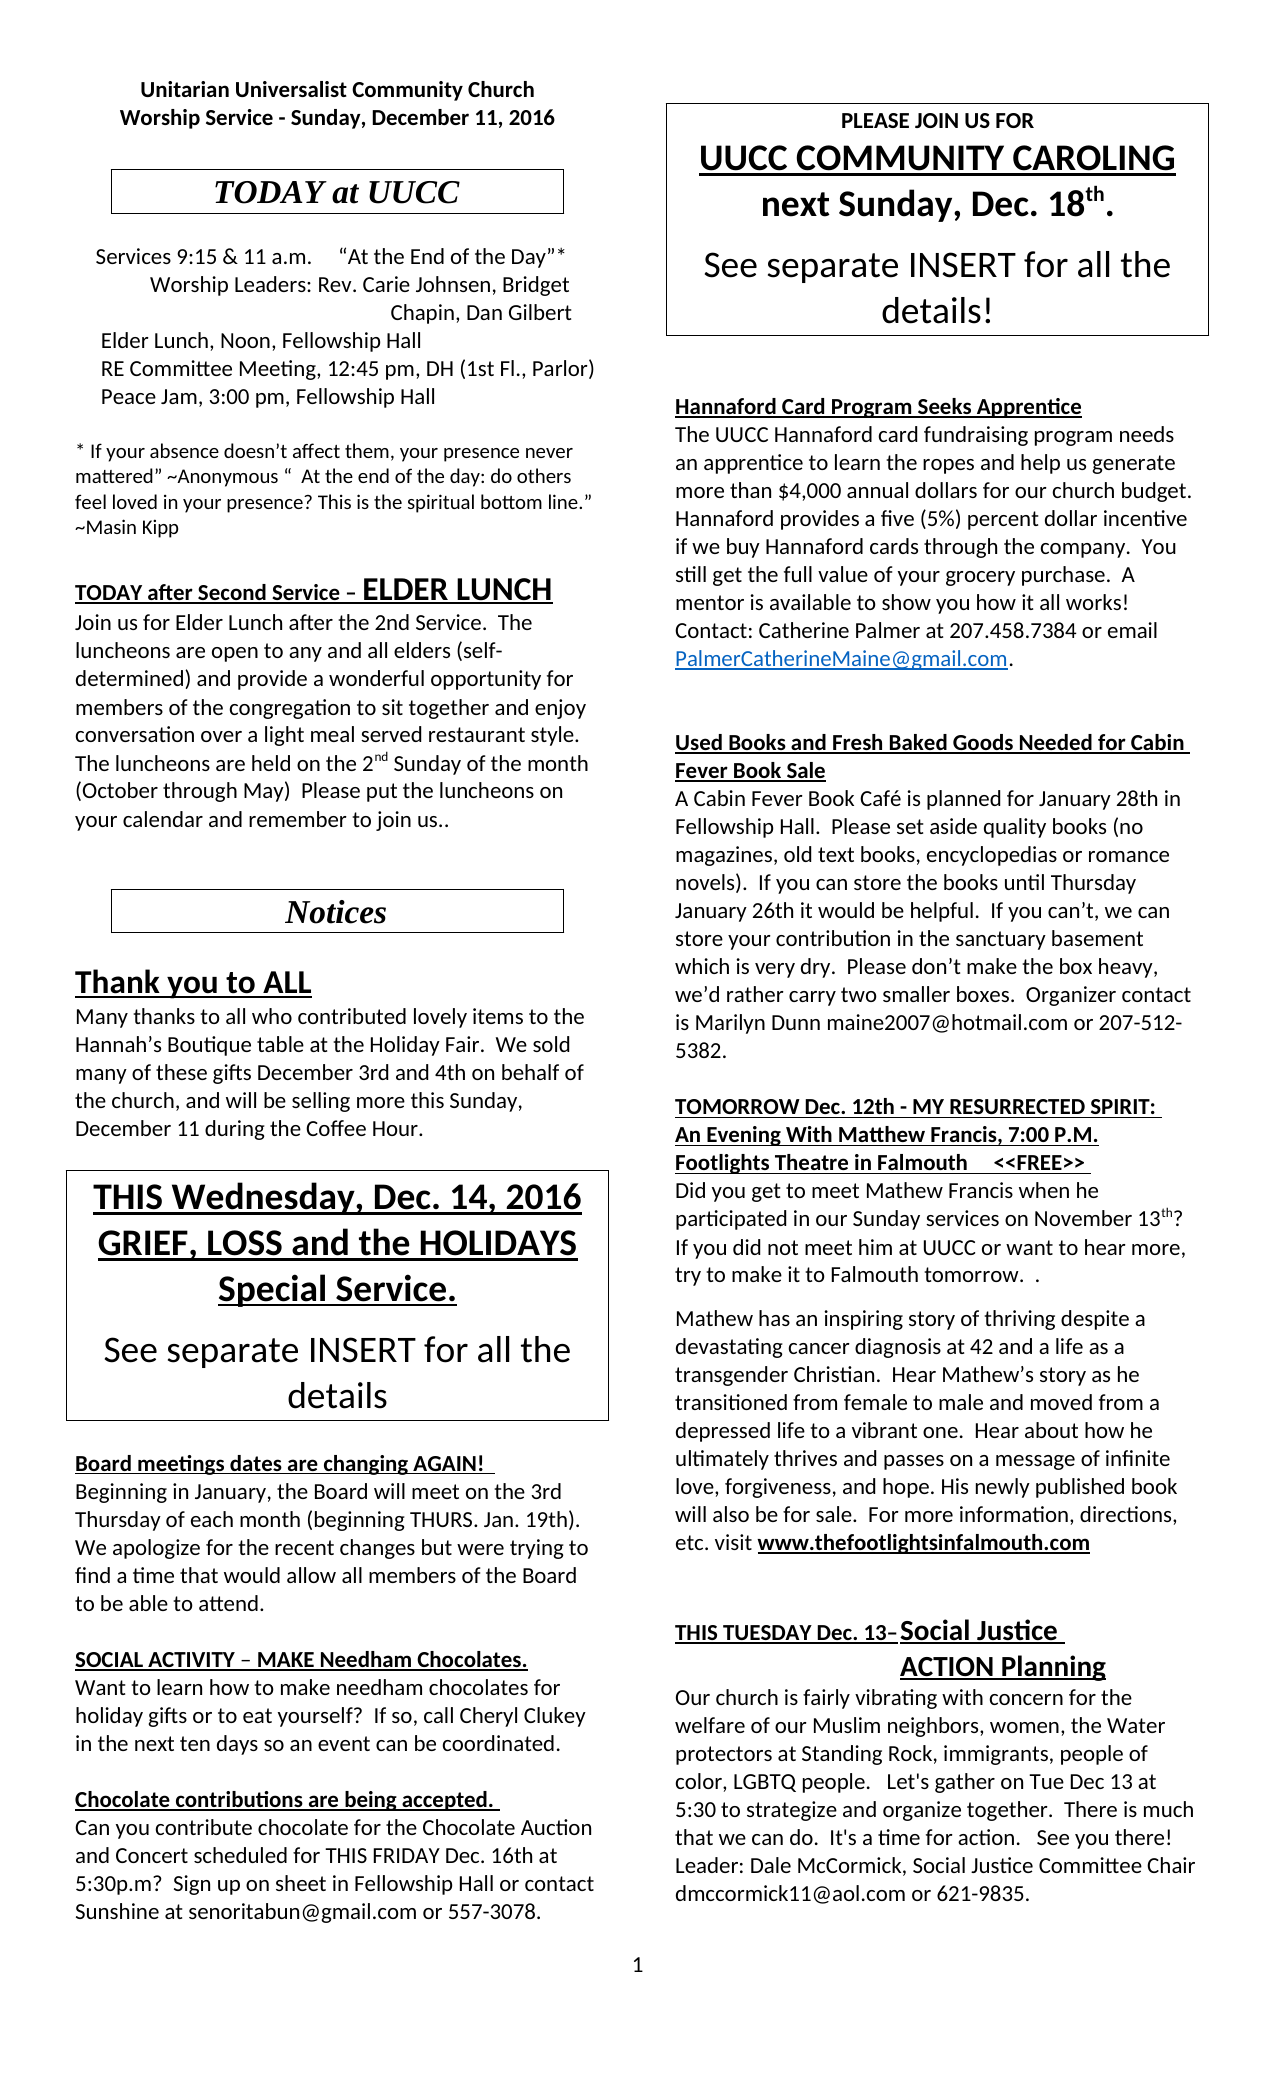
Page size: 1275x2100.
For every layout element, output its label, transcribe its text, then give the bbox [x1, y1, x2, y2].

text Special Service. [75, 1265, 600, 1311]
text Footlights Theatre in Falmouth <<FREE>> [675, 1148, 1200, 1177]
text Many thanks to all who contributed lovely items to the Hannah’s Boutique table at the Holiday Fair. We sold many of these gifts December 3rd and 4th on behalf of the church, and will be selling more this Sunday, December 11 during the Coffee Hour. [75, 1002, 600, 1142]
text Chocolate contributions are being accepted. [75, 1785, 600, 1813]
text PLEASE JOIN US FOR [667, 104, 1208, 134]
text See separate INSERT for all the details! [667, 238, 1208, 335]
text Worship Service - Sunday, December 11, 2016 [75, 103, 600, 131]
text SOCIAL ACTIVITY – MAKE Needham Chocolates. [75, 1645, 600, 1673]
text ACTION Planning [675, 1648, 1200, 1683]
text Want to learn how to make needham chocolates for holiday gifts or to eat yourself? If so, call Cheryl Clukey in the next ten days so an event can be coordinated. [75, 1673, 600, 1757]
text Thank you to ALL [75, 961, 600, 1002]
text An Evening With Matthew Francis, 7:00 P.M. [675, 1121, 1200, 1148]
text RE Committee Meeting, 12:45 pm, DH (1st Fl., Parlor) [75, 354, 600, 382]
text The UUCC Hannaford card fundraising program needs an apprentice to learn the ropes and help us generate more than $4,000 annual dollars for our church budget. Hannaford provides a five (5%) percent dollar incentive if we buy Hannaford cards through the company. You still get the full value of your grocery purchase. A mentor is available to show you how it all works! Contact: Catherine Palmer at 207.458.7384 or email PalmerCatherineMaine@gmail.com. [675, 420, 1200, 672]
text GRIEF, LOSS and the HOLIDAYS [75, 1219, 600, 1265]
text TODAY after Second Service – ELDER LUNCH [75, 568, 600, 608]
text Notices [112, 890, 563, 932]
text TODAY at UUCC [112, 170, 563, 213]
text Join us for Elder Lunch after the 2nd Service. The luncheons are open to any and all elders (self-determined) and provide a wonderful opportunity for members of the congregation to sit together and enjoy conversation over a light meal served restaurant style. The luncheons are held on the 2nd Sunday of the month (October through May) Please put the luncheons on your calendar and remember to join us.. [75, 608, 600, 833]
text THIS Wednesday, Dec. 14, 2016 [67, 1171, 608, 1219]
text Can you contribute chocolate for the Chocolate Auction and Concert scheduled for THIS FRIDAY Dec. 16th at 5:30p.m? Sign up on sheet in Fellowship Hall or contact Sunshine at senoritabun@gmail.com or 557-3078. [75, 1813, 600, 1925]
text Leader: Dale McCormick, Social Justice Committee Chair dmccormick11@aol.com or 621-9835. [675, 1852, 1200, 1908]
text See separate INSERT for all the details [67, 1323, 608, 1420]
text Peace Jam, 3:00 pm, Fellowship Hall [75, 382, 600, 410]
text Services 9:15 & 11 a.m. “At the End of the Day”* [75, 242, 600, 270]
text THIS TUESDAY Dec. 13– Social Justice [675, 1612, 1200, 1648]
text Unitarian Universalist Community Church [75, 75, 600, 103]
text * If your absence doesn’t affect them, your presence never mattered” ~Anonymous “ At the end of the day: do others feel loved in your presence? This is the spiritual bottom line.” ~Masin Kipp [75, 438, 600, 540]
text Worship Leaders: Rev. Carie Johnsen, Bridget Chapin, Dan Gilbert [75, 270, 600, 326]
text Did you get to meet Mathew Francis when he participated in our Sunday services on November 13th? If you did not meet him at UUCC or want to hear more, try to make it to Falmouth tomorrow. . [675, 1177, 1200, 1289]
text TOMORROW Dec. 12th - MY RESURRECTED SPIRIT: [675, 1092, 1200, 1121]
text Hannaford Card Program Seeks Apprentice [675, 392, 1200, 420]
text Board meetings dates are changing AGAIN! [75, 1449, 600, 1477]
text Our church is fairly vibrating with concern for the welfare of our Muslim neighbors, women, the Water protectors at Standing Rock, immigrants, people of color, LGBTQ people. Let's gather on Tue Dec 13 at 5:30 to strategize and organize together. There is much that we can do. It's a time for action. See you there! [675, 1683, 1200, 1852]
text Used Books and Fresh Baked Goods Needed for Cabin Fever Book Sale [675, 728, 1200, 784]
text Elder Lunch, Noon, Fellowship Hall [75, 326, 600, 354]
text Mathew has an inspiring story of thriving despite a devastating cancer diagnosis at 42 and a life as a transgender Christian. Hear Mathew’s story as he transitioned from female to male and moved from a depressed life to a vibrant one. Hear about how he ultimately thrives and passes on a message of infinite love, forgiveness, and hope. His newly published book will also be for sale. For more information, directions, etc. visit www.thefootlightsinfalmouth.com [675, 1304, 1200, 1556]
text UUCC COMMUNITY CAROLING next Sunday, Dec. 18th. [675, 134, 1200, 226]
text Beginning in January, the Board will meet on the 3rd Thursday of each month (beginning THURS. Jan. 19th). We apologize for the recent changes but were trying to find a time that would allow all members of the Board to be able to attend. [75, 1477, 600, 1617]
text A Cabin Fever Book Café is planned for January 28th in Fellowship Hall. Please set aside quality books (no magazines, old text books, encyclopedias or romance novels). If you can store the books until Thursday January 26th it would be helpful. If you can’t, we can store your contribution in the sanctuary basement which is very dry. Please don’t make the box heavy, we’d rather carry two smaller boxes. Organizer contact is Marilyn Dunn maine2007@hotmail.com or 207-512-5382. [675, 784, 1200, 1064]
